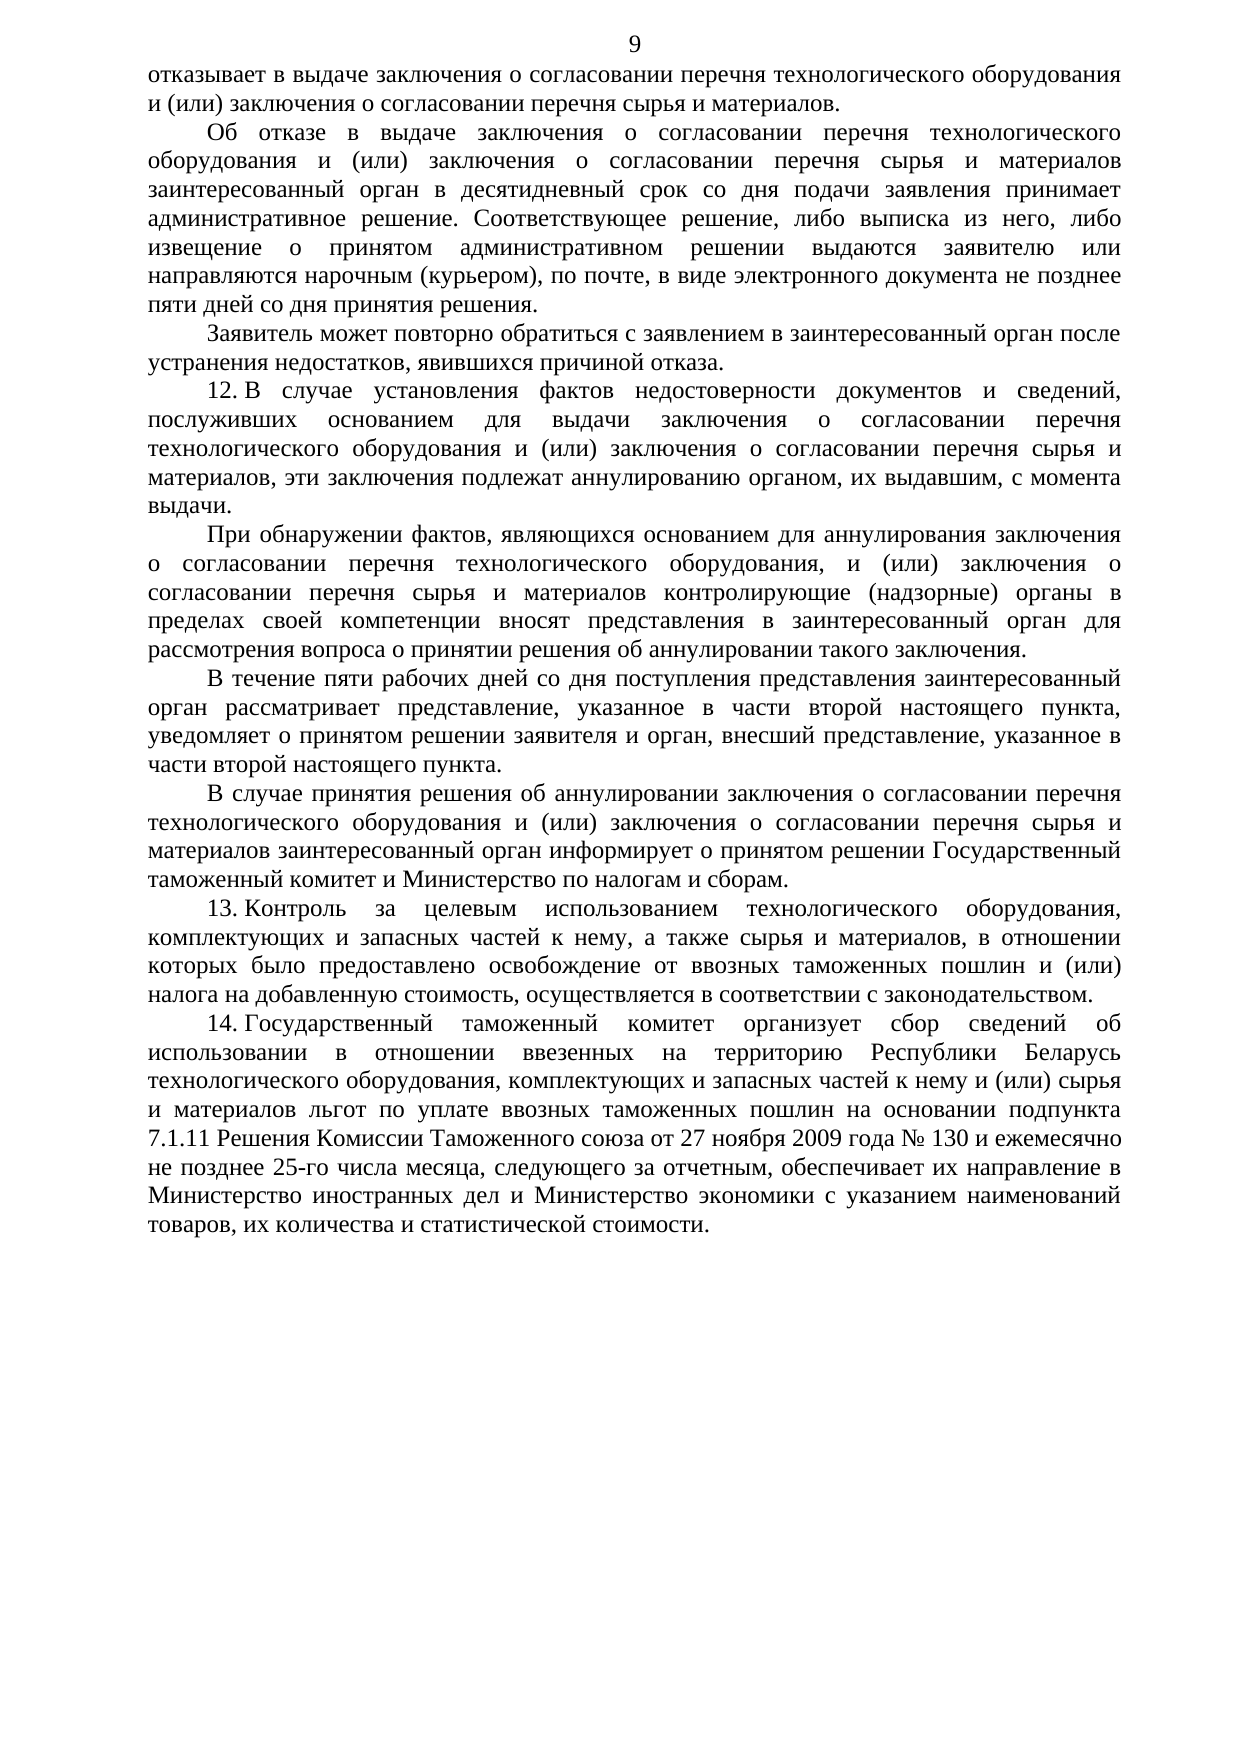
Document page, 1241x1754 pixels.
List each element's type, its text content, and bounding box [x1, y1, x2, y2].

text 13. Контроль за целевым использованием технологического оборудования, комплектующих и запасных частей к нему, а также сырья и материалов, в отношении которых было предоставлено освобождение от ввозных таможенных пошлин и (или) налога на добавленную стоимость, осуществляется в соответствии с законодательством. [148, 893, 1122, 1008]
text Заявитель может повторно обратиться с заявлением в заинтересованный орган после устранения недостатков, явившихся причиной отказа. [148, 318, 1122, 375]
text Об отказе в выдаче заключения о согласовании перечня технологического оборудования и (или) заключения о согласовании перечня сырья и материалов заинтересованный орган в десятидневный срок со дня подачи заявления принимает административное решение. Соответствующее решение, либо выписка из него, либо извещение о принятом административном решении выдаются заявителю или направляются нарочным (курьером), по почте, в виде электронного документа не позднее пяти дней со дня принятия решения. [148, 117, 1122, 318]
text 12. В случае установления фактов недостоверности документов и сведений, послуживших основанием для выдачи заключения о согласовании перечня технологического оборудования и (или) заключения о согласовании перечня сырья и материалов, эти заключения подлежат аннулированию органом, их выдавшим, с момента выдачи. [148, 375, 1122, 519]
text При обнаружении фактов, являющихся основанием для аннулирования заключения о согласовании перечня технологического оборудования, и (или) заключения о согласовании перечня сырья и материалов контролирующие (надзорные) органы в пределах своей компетенции вносят представления в заинтересованный орган для рассмотрения вопроса о принятии решения об аннулировании такого заключения. [148, 519, 1122, 663]
text В течение пяти рабочих дней со дня поступления представления заинтересованный орган рассматривает представление, указанное в части второй настоящего пункта, уведомляет о принятом решении заявителя и орган, внесший представление, указанное в части второй настоящего пункта. [148, 663, 1122, 778]
text 14. Государственный таможенный комитет организует сбор сведений об использовании в отношении ввезенных на территорию Республики Беларусь технологического оборудования, комплектующих и запасных частей к нему и (или) сырья и материалов льгот по уплате ввозных таможенных пошлин на основании подпункта 7.1.11 Решения Комиссии Таможенного союза от 27 ноября 2009 года № 130 и ежемесячно не позднее 25-го числа месяца, следующего за отчетным, обеспечивает их направление в Министерство иностранных дел и Министерство экономики с указанием наименований товаров, их количества и статистической стоимости. [148, 1008, 1122, 1238]
text В случае принятия решения об аннулировании заключения о согласовании перечня технологического оборудования и (или) заключения о согласовании перечня сырья и материалов заинтересованный орган информирует о принятом решении Государственный таможенный комитет и Министерство по налогам и сборам. [148, 778, 1122, 893]
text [148, 59, 1122, 117]
